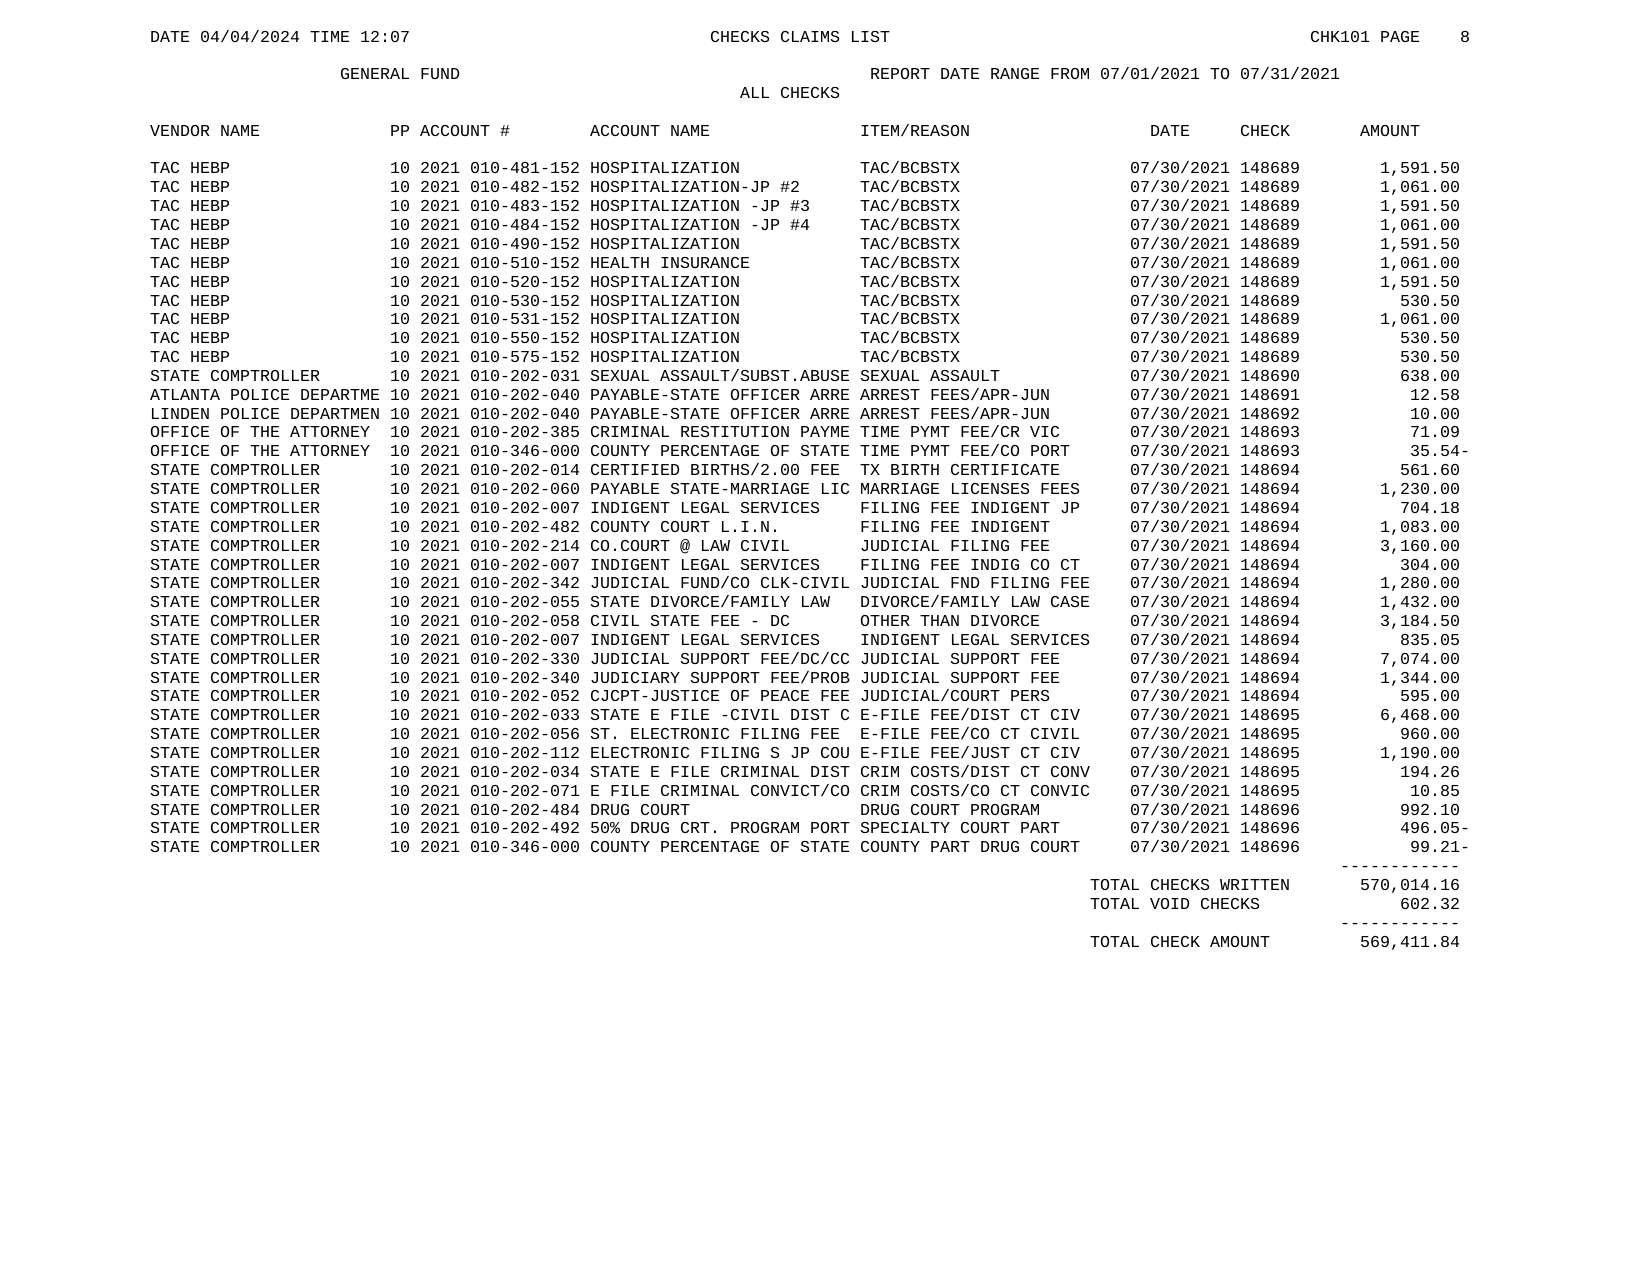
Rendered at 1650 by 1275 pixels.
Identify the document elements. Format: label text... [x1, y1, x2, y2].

text STATE COMPTROLLER 10 2021 010-202-492 50% DRUG CRT. PROGRAM PORT SPECIALTY COURT PART 07/30/2021 148696 496.05- [150, 820, 1500, 839]
text STATE COMPTROLLER 10 2021 010-202-033 STATE E FILE -CIVIL DIST C E-FILE FEE/DIST CT CIV 07/30/2021 148695 6,468.00 [150, 707, 1500, 726]
text STATE COMPTROLLER 10 2021 010-202-342 JUDICIAL FUND/CO CLK-CIVIL JUDICIAL FND FILING FEE 07/30/2021 148694 1,280.00 [150, 575, 1500, 594]
text ALL CHECKS [150, 85, 1500, 103]
text TOTAL CHECKS WRITTEN 570,014.16 [150, 877, 1500, 895]
text TAC HEBP 10 2021 010-490-152 HOSPITALIZATION TAC/BCBSTX 07/30/2021 148689 1,591.50 [150, 236, 1500, 254]
text TAC HEBP 10 2021 010-484-152 HOSPITALIZATION -JP #4 TAC/BCBSTX 07/30/2021 148689 1,061.00 [150, 217, 1500, 236]
text STATE COMPTROLLER 10 2021 010-202-031 SEXUAL ASSAULT/SUBST.ABUSE SEXUAL ASSAULT 07/30/2021 148690 638.00 [150, 367, 1500, 386]
text STATE COMPTROLLER 10 2021 010-202-482 COUNTY COURT L.I.N. FILING FEE INDIGENT 07/30/2021 148694 1,083.00 [150, 518, 1500, 537]
text STATE COMPTROLLER 10 2021 010-202-484 DRUG COURT DRUG COURT PROGRAM 07/30/2021 148696 992.10 [150, 801, 1500, 820]
text STATE COMPTROLLER 10 2021 010-346-000 COUNTY PERCENTAGE OF STATE COUNTY PART DRUG COURT 07/30/2021 148696 99.21- [150, 839, 1500, 858]
text TAC HEBP 10 2021 010-482-152 HOSPITALIZATION-JP #2 TAC/BCBSTX 07/30/2021 148689 1,061.00 [150, 179, 1500, 198]
text TAC HEBP 10 2021 010-575-152 HOSPITALIZATION TAC/BCBSTX 07/30/2021 148689 530.50 [150, 349, 1500, 367]
text GENERAL FUND REPORT DATE RANGE FROM 07/01/2021 TO 07/31/2021 [150, 66, 1500, 85]
text DATE 04/04/2024 TIME 12:07 CHECKS CLAIMS LIST CHK101 PAGE 8 [150, 28, 1500, 47]
text STATE COMPTROLLER 10 2021 010-202-330 JUDICIAL SUPPORT FEE/DC/CC JUDICIAL SUPPORT FEE 07/30/2021 148694 7,074.00 [150, 650, 1500, 669]
text TAC HEBP 10 2021 010-530-152 HOSPITALIZATION TAC/BCBSTX 07/30/2021 148689 530.50 [150, 292, 1500, 311]
text TAC HEBP 10 2021 010-531-152 HOSPITALIZATION TAC/BCBSTX 07/30/2021 148689 1,061.00 [150, 311, 1500, 330]
text STATE COMPTROLLER 10 2021 010-202-007 INDIGENT LEGAL SERVICES FILING FEE INDIG CO CT 07/30/2021 148694 304.00 [150, 556, 1500, 575]
text STATE COMPTROLLER 10 2021 010-202-007 INDIGENT LEGAL SERVICES FILING FEE INDIGENT JP 07/30/2021 148694 704.18 [150, 499, 1500, 518]
text STATE COMPTROLLER 10 2021 010-202-060 PAYABLE STATE-MARRIAGE LIC MARRIAGE LICENSES FEES 07/30/2021 148694 1,230.00 [150, 481, 1500, 499]
text STATE COMPTROLLER 10 2021 010-202-058 CIVIL STATE FEE - DC OTHER THAN DIVORCE 07/30/2021 148694 3,184.50 [150, 613, 1500, 631]
text STATE COMPTROLLER 10 2021 010-202-034 STATE E FILE CRIMINAL DIST CRIM COSTS/DIST CT CONV 07/30/2021 148695 194.26 [150, 763, 1500, 782]
text TOTAL VOID CHECKS 602.32 [150, 895, 1500, 914]
text LINDEN POLICE DEPARTMEN 10 2021 010-202-040 PAYABLE-STATE OFFICER ARRE ARREST FEES/APR-JUN 07/30/2021 148692 10.00 [150, 405, 1500, 424]
text TAC HEBP 10 2021 010-510-152 HEALTH INSURANCE TAC/BCBSTX 07/30/2021 148689 1,061.00 [150, 254, 1500, 273]
text STATE COMPTROLLER 10 2021 010-202-112 ELECTRONIC FILING S JP COU E-FILE FEE/JUST CT CIV 07/30/2021 148695 1,190.00 [150, 744, 1500, 763]
text TAC HEBP 10 2021 010-550-152 HOSPITALIZATION TAC/BCBSTX 07/30/2021 148689 530.50 [150, 330, 1500, 349]
text OFFICE OF THE ATTORNEY 10 2021 010-202-385 CRIMINAL RESTITUTION PAYME TIME PYMT FEE/CR VIC 07/30/2021 148693 71.09 [150, 424, 1500, 443]
text STATE COMPTROLLER 10 2021 010-202-055 STATE DIVORCE/FAMILY LAW DIVORCE/FAMILY LAW CASE 07/30/2021 148694 1,432.00 [150, 594, 1500, 613]
text STATE COMPTROLLER 10 2021 010-202-214 CO.COURT @ LAW CIVIL JUDICIAL FILING FEE 07/30/2021 148694 3,160.00 [150, 537, 1500, 556]
text TAC HEBP 10 2021 010-520-152 HOSPITALIZATION TAC/BCBSTX 07/30/2021 148689 1,591.50 [150, 273, 1500, 292]
text STATE COMPTROLLER 10 2021 010-202-056 ST. ELECTRONIC FILING FEE E-FILE FEE/CO CT CIVIL 07/30/2021 148695 960.00 [150, 726, 1500, 744]
text VENDOR NAME PP ACCOUNT # ACCOUNT NAME ITEM/REASON DATE CHECK AMOUNT [150, 122, 1500, 141]
text ------------ [150, 914, 1500, 933]
text ------------ [150, 858, 1500, 877]
text STATE COMPTROLLER 10 2021 010-202-340 JUDICIARY SUPPORT FEE/PROB JUDICIAL SUPPORT FEE 07/30/2021 148694 1,344.00 [150, 669, 1500, 688]
text TOTAL CHECK AMOUNT 569,411.84 [150, 933, 1500, 952]
text STATE COMPTROLLER 10 2021 010-202-014 CERTIFIED BIRTHS/2.00 FEE TX BIRTH CERTIFICATE 07/30/2021 148694 561.60 [150, 462, 1500, 481]
text STATE COMPTROLLER 10 2021 010-202-007 INDIGENT LEGAL SERVICES INDIGENT LEGAL SERVICES 07/30/2021 148694 835.05 [150, 631, 1500, 650]
text ATLANTA POLICE DEPARTME 10 2021 010-202-040 PAYABLE-STATE OFFICER ARRE ARREST FEES/APR-JUN 07/30/2021 148691 12.58 [150, 386, 1500, 405]
text TAC HEBP 10 2021 010-481-152 HOSPITALIZATION TAC/BCBSTX 07/30/2021 148689 1,591.50 [150, 160, 1500, 179]
text STATE COMPTROLLER 10 2021 010-202-071 E FILE CRIMINAL CONVICT/CO CRIM COSTS/CO CT CONVIC 07/30/2021 148695 10.85 [150, 782, 1500, 801]
text TAC HEBP 10 2021 010-483-152 HOSPITALIZATION -JP #3 TAC/BCBSTX 07/30/2021 148689 1,591.50 [150, 198, 1500, 217]
text OFFICE OF THE ATTORNEY 10 2021 010-346-000 COUNTY PERCENTAGE OF STATE TIME PYMT FEE/CO PORT 07/30/2021 148693 35.54- [150, 443, 1500, 462]
text STATE COMPTROLLER 10 2021 010-202-052 CJCPT-JUSTICE OF PEACE FEE JUDICIAL/COURT PERS 07/30/2021 148694 595.00 [150, 688, 1500, 707]
